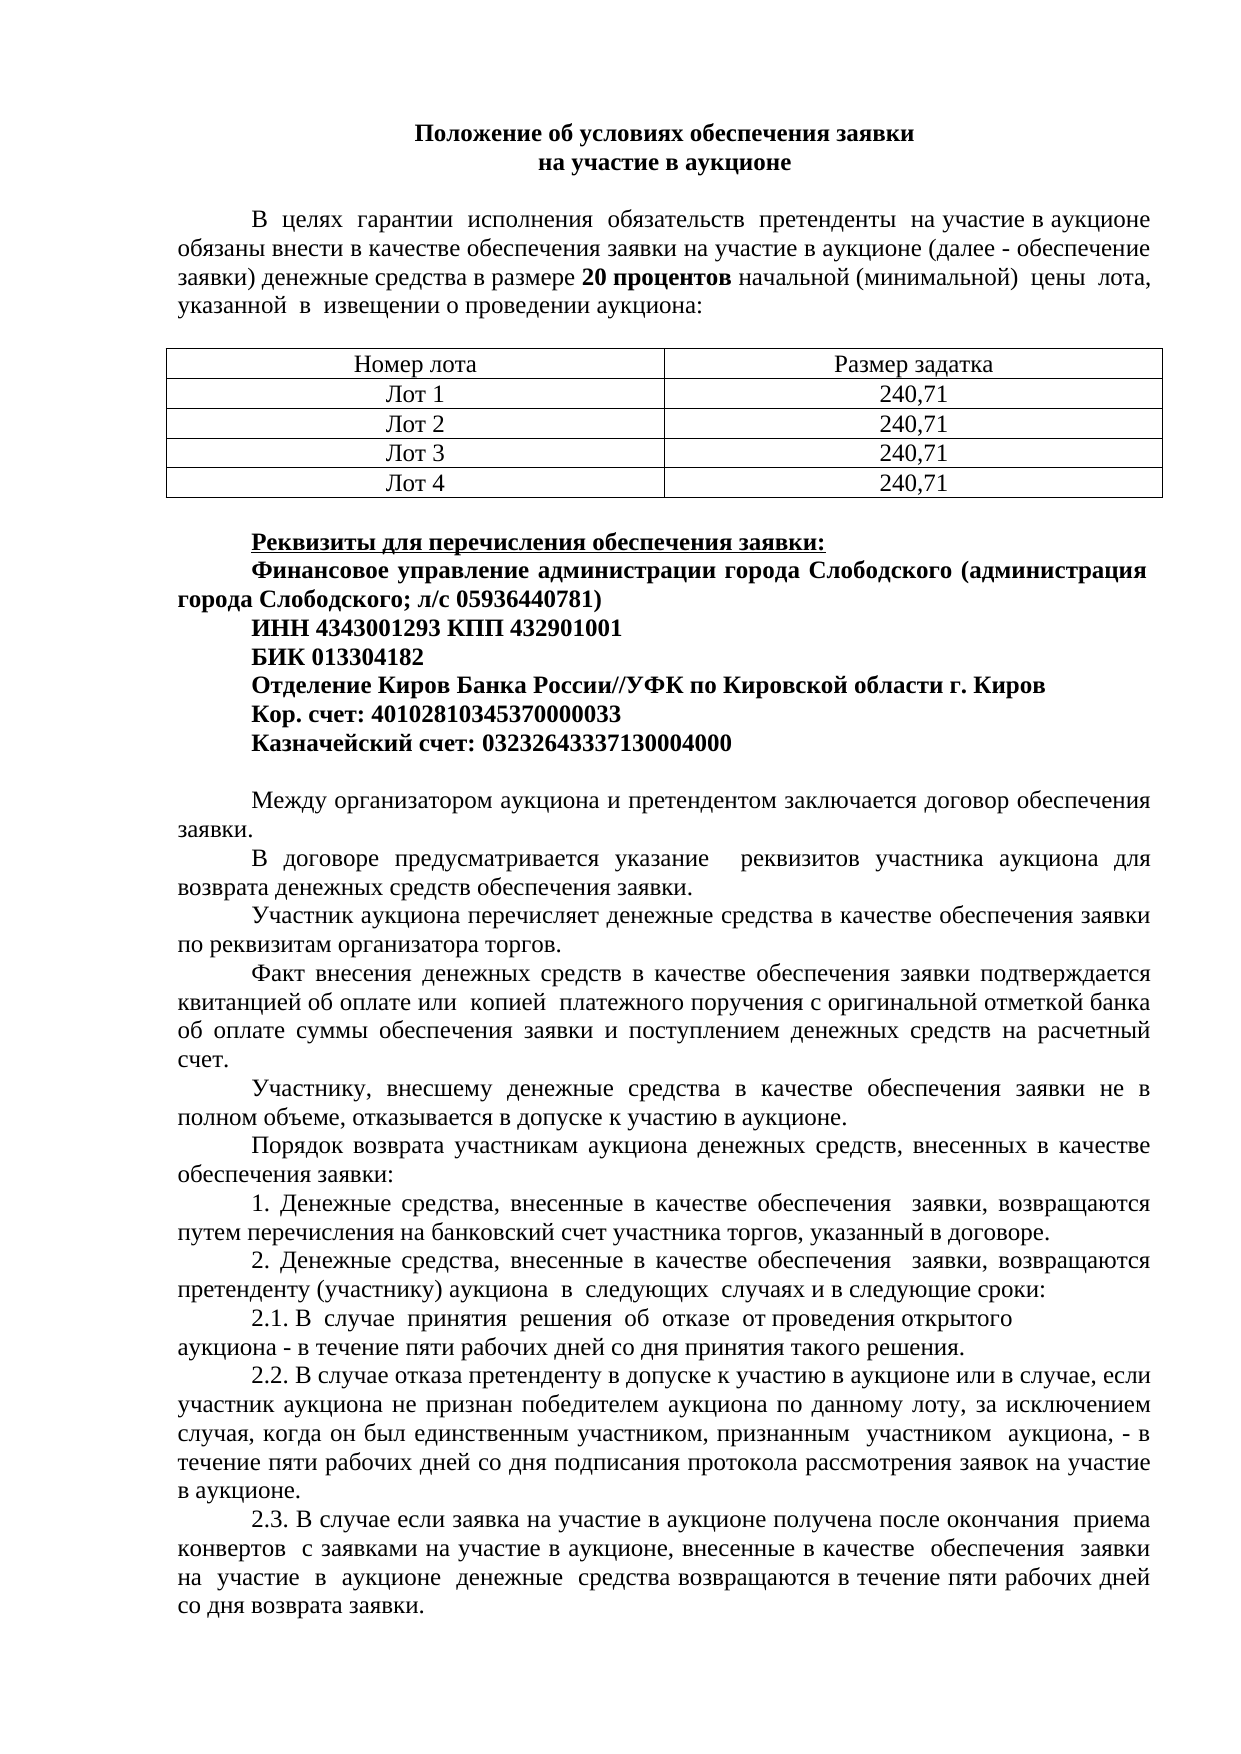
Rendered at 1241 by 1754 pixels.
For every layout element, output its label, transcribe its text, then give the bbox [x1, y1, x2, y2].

text 2.3. В случае если заявка на участие в аукционе получена после окончания приема конвертов с заявками на участие в аукционе, внесенные в качестве обеспечения заявки на участие в аукционе денежные средства возвращаются в течение пяти рабочих дней со дня возврата заявки. [177, 1504, 1152, 1619]
text Порядок возврата участникам аукциона денежных средств, внесенных в качестве обеспечения заявки: [177, 1131, 1152, 1188]
text Положение об условиях обеспечения заявки [177, 118, 1152, 147]
text 1. Денежные средства, внесенные в качестве обеспечения заявки, возвращаются путем перечисления на банковский счет участника торгов, указанный в договоре. [177, 1188, 1152, 1246]
text 2. Денежные средства, внесенные в качестве обеспечения заявки, возвращаются претенденту (участнику) аукциона в следующих случаях и в следующие сроки: [177, 1246, 1152, 1303]
table_cell 240,71 [665, 409, 1162, 437]
text аукциона - в течение пяти рабочих дней со дня принятия такого решения. [177, 1332, 1152, 1361]
table_cell 240,71 [665, 439, 1162, 467]
text Кор. счет: 40102810345370000033 [177, 699, 1147, 728]
table_cell Лот 2 [167, 409, 664, 437]
table_cell Лот 1 [167, 379, 664, 408]
text БИК 013304182 [177, 642, 1147, 671]
text Реквизиты для перечисления обеспечения заявки: [177, 527, 1152, 556]
table_header Номер лота [167, 349, 664, 378]
table_cell Лот 4 [167, 468, 664, 497]
text Отделение Киров Банка России//УФК по Кировской области г. Киров [177, 671, 1147, 699]
text Между организатором аукциона и претендентом заключается договор обеспечения заявки. [177, 786, 1152, 843]
text В договоре предусматривается указание реквизитов участника аукциона для возврата денежных средств обеспечения заявки. [177, 843, 1152, 901]
text 2.1. В случае принятия решения об отказе от проведения открытого [177, 1303, 1152, 1332]
text Факт внесения денежных средств в качестве обеспечения заявки подтверждается квитанцией об оплате или копией платежного поручения с оригинальной отметкой банка об оплате суммы обеспечения заявки и поступлением денежных средств на расчетный счет. [177, 958, 1152, 1073]
text Участнику, внесшему денежные средства в качестве обеспечения заявки не в полном объеме, отказывается в допуске к участию в аукционе. [177, 1073, 1152, 1131]
table_header Размер задатка [665, 349, 1162, 378]
text ИНН 4343001293 КПП 432901001 [177, 613, 1147, 642]
text 2.2. В случае отказа претенденту в допуске к участию в аукционе или в случае, если участник аукциона не признан победителем аукциона по данному лоту, за исключением случая, когда он был единственным участником, признанным участником аукциона, - в течение пяти рабочих дней со дня подписания протокола рассмотрения заявок на участие в аукционе. [177, 1361, 1152, 1504]
text Казначейский счет: 03232643337130004000 [177, 728, 1147, 757]
text В целях гарантии исполнения обязательств претенденты на участие в аукционе обязаны внести в качестве обеспечения заявки на участие в аукционе (далее - обеспечение заявки) денежные средства в размере 20 процентов начальной (минимальной) цены лота, указанной в извещении о проведении аукциона: [177, 204, 1152, 319]
table_cell 240,71 [665, 468, 1162, 497]
text Участник аукциона перечисляет денежные средства в качестве обеспечения заявки по реквизитам организатора торгов. [177, 901, 1152, 958]
text на участие в аукционе [177, 147, 1152, 176]
table_cell 240,71 [665, 379, 1162, 408]
text Финансовое управление администрации города Слободского (администрация города Слободского; л/с 05936440781) [177, 556, 1147, 613]
table_cell Лот 3 [167, 439, 664, 467]
